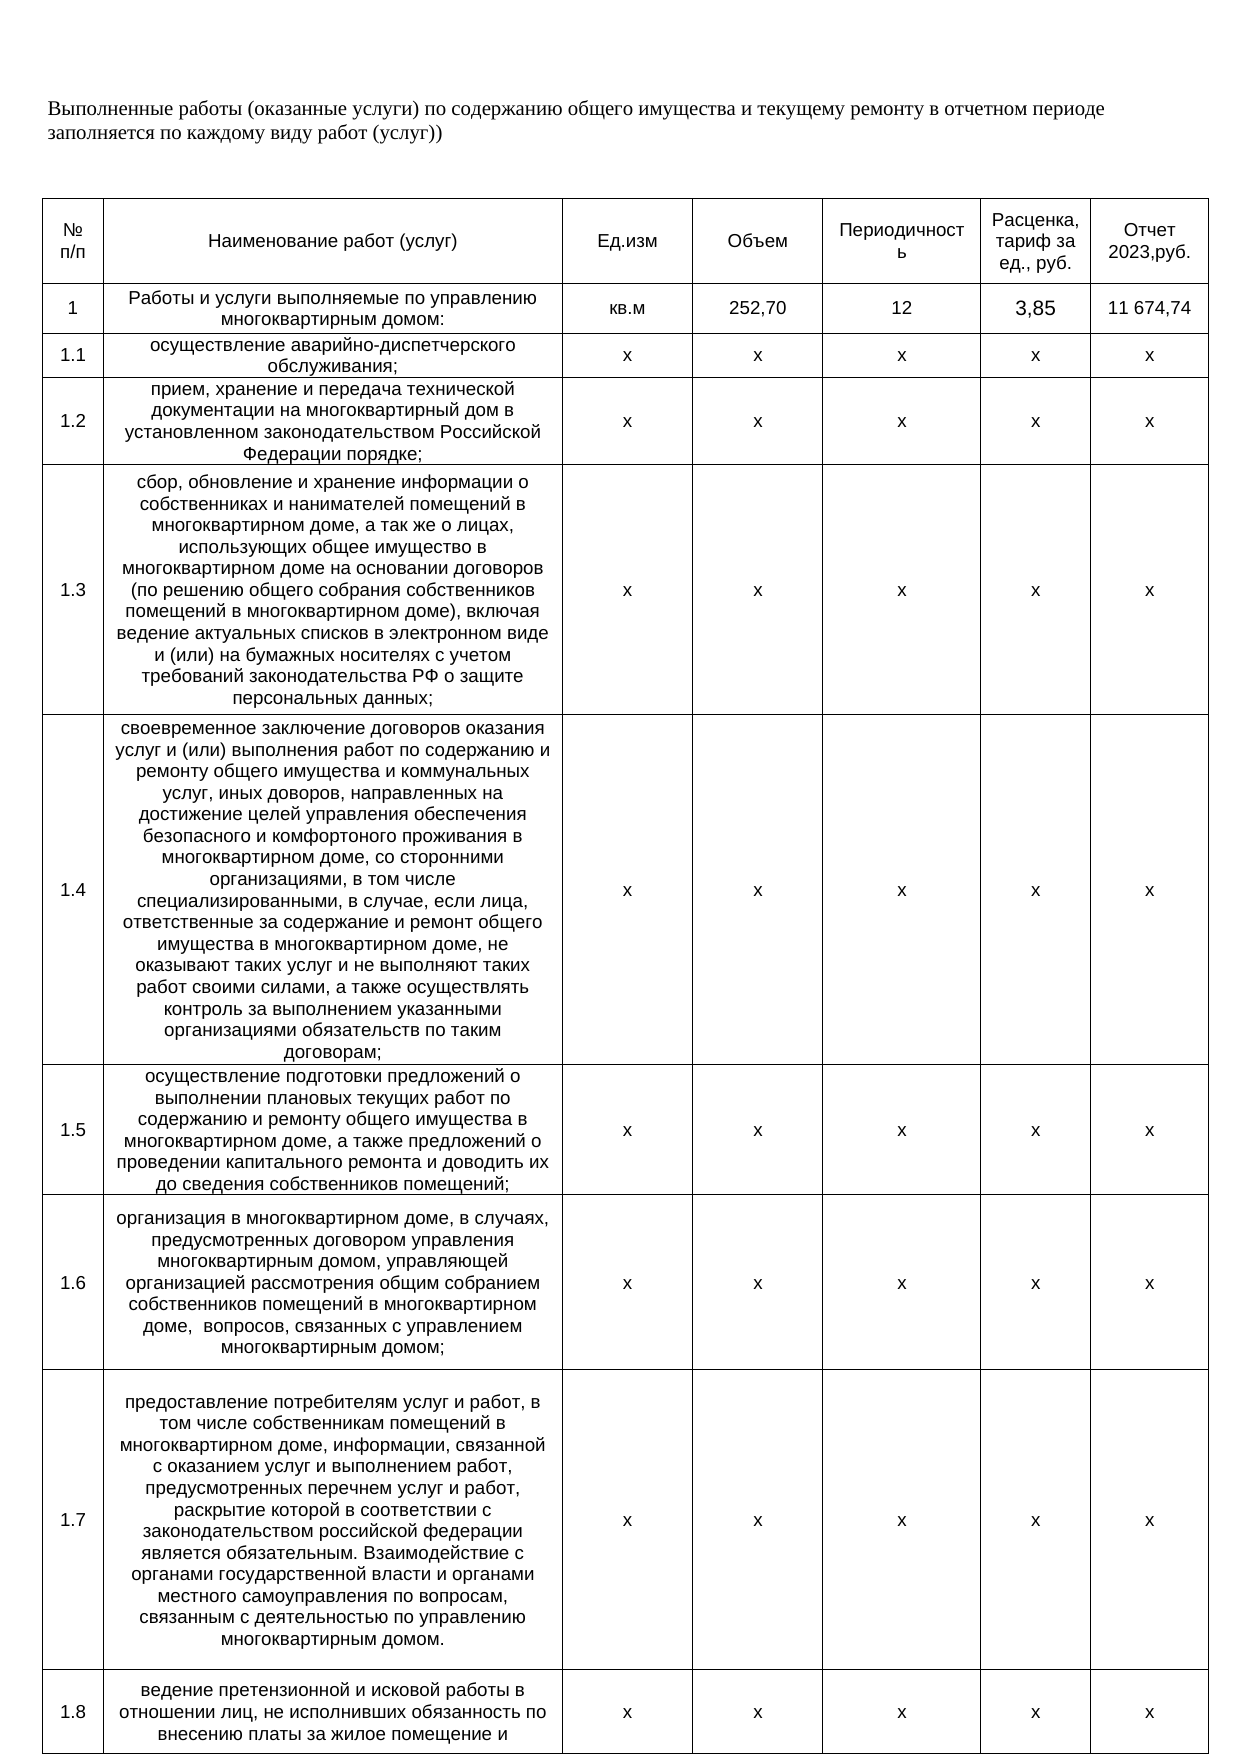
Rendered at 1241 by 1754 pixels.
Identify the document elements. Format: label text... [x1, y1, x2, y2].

table_cell х [1091, 1065, 1208, 1194]
table_cell Выполненные работы (оказанные услуги) по содержанию общего имущества и текущему ремонту в отчетном периоде заполняется по каждому виду работ (услуг)) [42, 60, 1204, 174]
table_cell 1.5 [43, 1065, 103, 1194]
table_cell 1.3 [43, 465, 103, 714]
table_cell х [981, 465, 1090, 714]
table_cell сбор, обновление и хранение информации о собственниках и нанимателей помещений в многоквартирном доме, а так же о лицах, использующих общее имущество в многоквартирном доме на основании договоров (по решению общего собрания собственников помещений в многоквартирном доме), включая ведение актуальных списков в электронном виде и (или) на бумажных носителях с учетом требований законодательства РФ о защите персональных данных; [104, 465, 562, 714]
table_cell х [981, 378, 1090, 464]
table_cell х [693, 334, 822, 377]
table_cell х [1091, 465, 1208, 714]
table_cell х [693, 1670, 822, 1753]
table_header Объем [693, 199, 822, 282]
table_cell организация в многоквартирном доме, в случаях, предусмотренных договором управления многоквартирным домом, управляющей организацией рассмотрения общим собранием собственников помещений в многоквартирном доме, вопросов, связанных с управлением многоквартирным домом; [104, 1195, 562, 1369]
table_cell х [693, 1195, 822, 1369]
table_cell х [823, 1195, 980, 1369]
table_cell х [823, 1670, 980, 1753]
table_cell х [1091, 715, 1208, 1064]
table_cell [104, 1670, 562, 1753]
table_cell х [981, 1370, 1090, 1669]
table_cell х [981, 1195, 1090, 1369]
table_cell х [1091, 1370, 1208, 1669]
table_cell х [563, 1195, 692, 1369]
table_cell 1.2 [43, 378, 103, 464]
table_cell 1.4 [43, 715, 103, 1064]
table_cell х [1091, 1670, 1208, 1753]
table_cell своевременное заключение договоров оказания услуг и (или) выполнения работ по содержанию и ремонту общего имущества и коммунальных услуг, иных доворов, направленных на достижение целей управления обеспечения безопасного и комфортоного проживания в многоквартирном доме, со сторонними организациями, в том числе специализированными, в случае, если лица, ответственные за содержание и ремонт общего имущества в многоквартирном доме, не оказывают таких услуг и не выполняют таких работ своими силами, а также осуществлять контроль за выполнением указанными организациями обязательств по таким договорам; [104, 715, 562, 1064]
table_cell х [823, 1065, 980, 1194]
table_cell 252,70 [693, 284, 822, 332]
table_cell 1.6 [43, 1195, 103, 1369]
table_cell х [563, 1370, 692, 1669]
table_cell осуществление аварийно-диспетчерского обслуживания; [104, 334, 562, 377]
table_cell предоставление потребителям услуг и работ, в том числе собственникам помещений в многоквартирном доме, информации, связанной с оказанием услуг и выполнением работ, предусмотренных перечнем услуг и работ, раскрытие которой в соответствии с законодательством российской федерации является обязательным. Взаимодействие с органами государственной власти и органами местного самоуправления по вопросам, связанным с деятельностью по управлению многоквартирным домом. [104, 1370, 562, 1669]
table_cell х [1091, 334, 1208, 377]
table_cell 1 [43, 284, 103, 332]
table_cell х [1091, 1195, 1208, 1369]
table_cell 1.1 [43, 334, 103, 377]
table_header Наименование работ (услуг) [104, 199, 562, 282]
table_cell 12 [823, 284, 980, 332]
table_cell х [563, 378, 692, 464]
table_cell х [563, 334, 692, 377]
table_cell осуществление подготовки предложений о выполнении плановых текущих работ по содержанию и ремонту общего имущества в многоквартирном доме, а также предложений о проведении капитального ремонта и доводить их до сведения собственников помещений; [104, 1065, 562, 1194]
table_cell кв.м [563, 284, 692, 332]
table_header Отчет 2023,руб. [1091, 199, 1208, 282]
table_cell х [693, 1370, 822, 1669]
table_cell 3,85 [981, 284, 1090, 332]
table_header № п/п [43, 199, 103, 282]
table_cell х [981, 1670, 1090, 1753]
table_cell х [563, 1065, 692, 1194]
table_cell х [823, 334, 980, 377]
table_cell х [693, 715, 822, 1064]
table_cell х [823, 1370, 980, 1669]
table_header Периодичность [823, 199, 980, 282]
table_cell х [981, 1065, 1090, 1194]
table_cell х [563, 715, 692, 1064]
table_cell Работы и услуги выполняемые по управлению многоквартирным домом: [104, 284, 562, 332]
table_cell х [563, 465, 692, 714]
table_cell х [693, 1065, 822, 1194]
table_cell 1.7 [43, 1370, 103, 1669]
table_cell х [693, 465, 822, 714]
table_cell х [981, 715, 1090, 1064]
table_cell х [823, 378, 980, 464]
table_header Расценка, тариф за ед., руб. [981, 199, 1090, 282]
table_cell х [693, 378, 822, 464]
table_cell 11 674,74 [1091, 284, 1208, 332]
table_cell прием, хранение и передача технической документации на многоквартирный дом в установленном законодательством Российской Федерации порядке; [104, 378, 562, 464]
table_cell х [981, 334, 1090, 377]
table_cell х [563, 1670, 692, 1753]
table_cell х [823, 465, 980, 714]
table_cell х [1091, 378, 1208, 464]
table_header Ед.изм [563, 199, 692, 282]
table_cell х [823, 715, 980, 1064]
table_cell 1.8 [43, 1670, 103, 1753]
